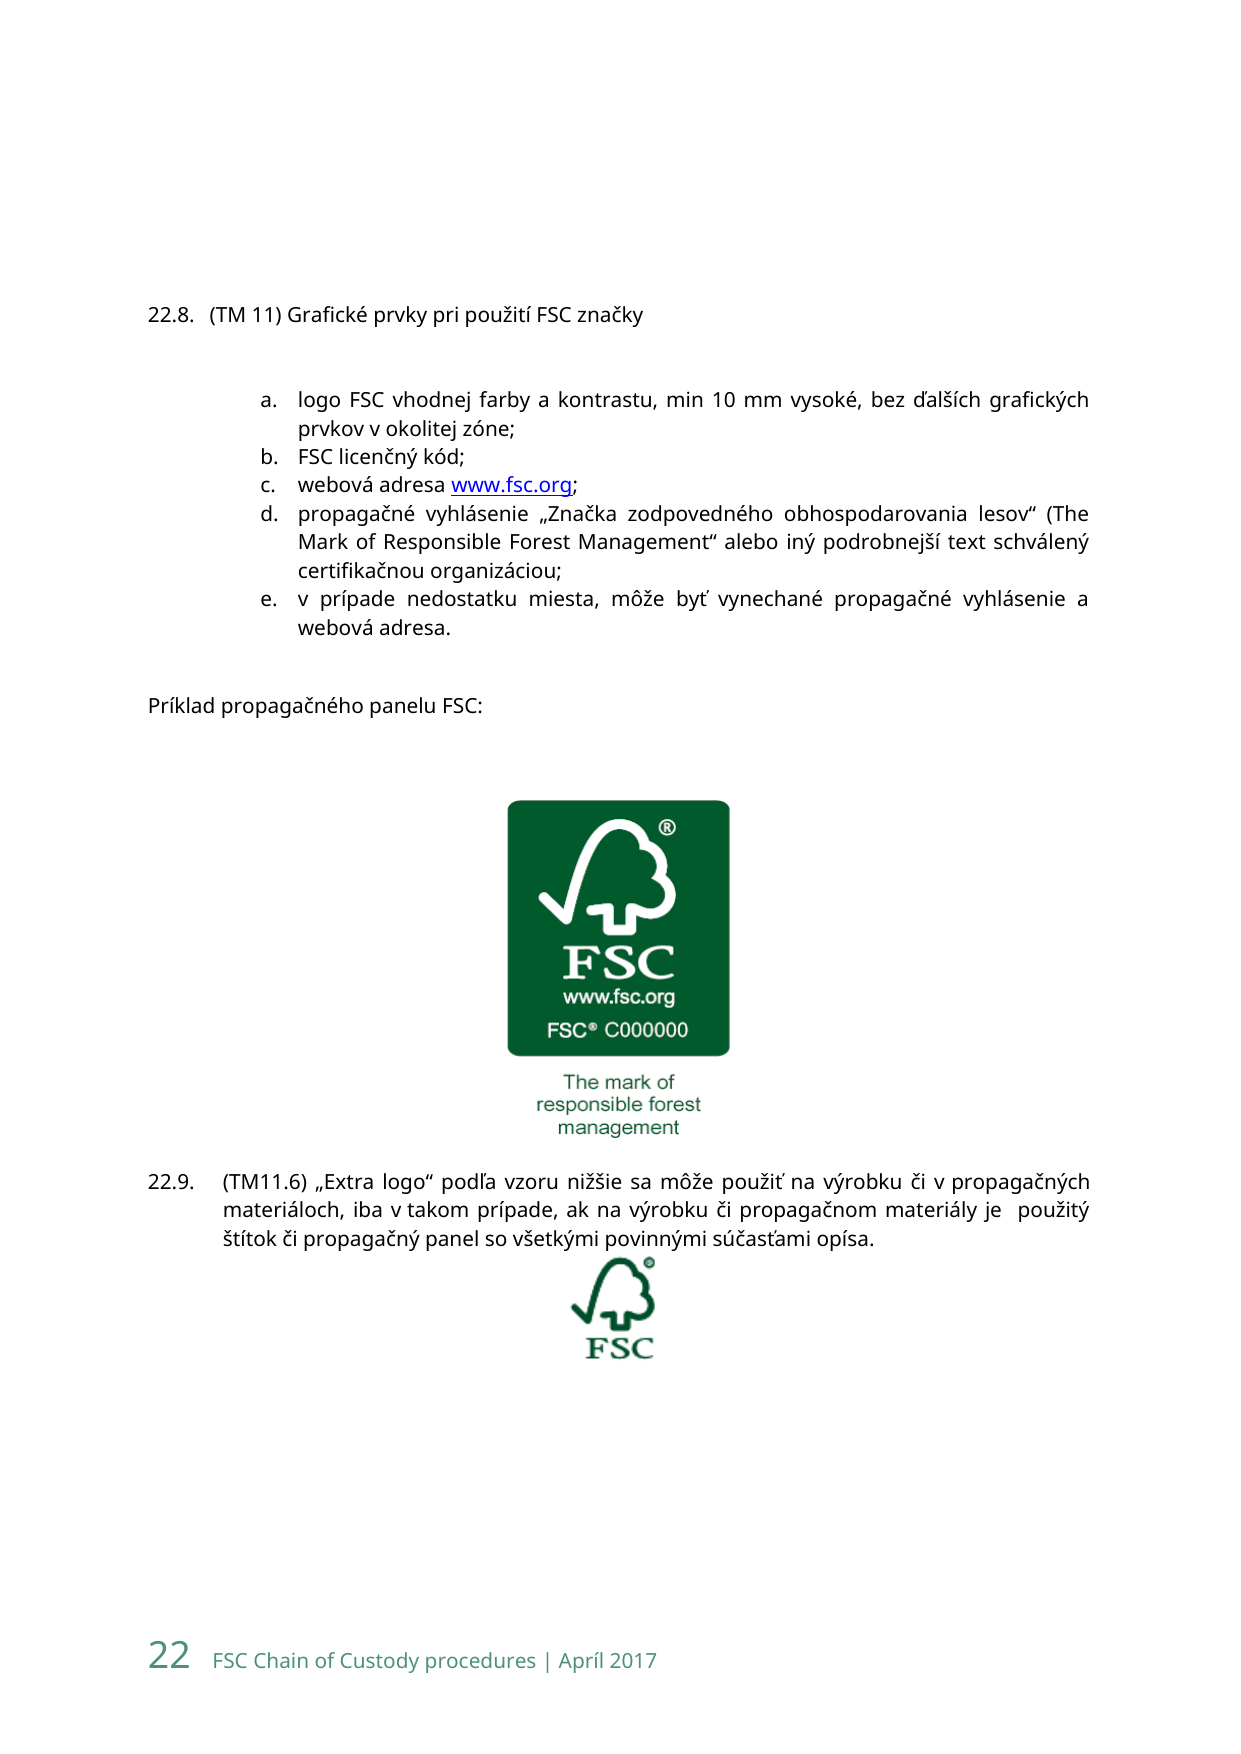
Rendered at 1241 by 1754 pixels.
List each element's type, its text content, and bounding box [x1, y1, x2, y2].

list v prípade nedostatku miesta, môže byť vynechané propagačné vyhlásenie a webová adresa. [260, 584, 1090, 641]
picture [558, 1252, 680, 1365]
text Príklad propagačného panelu FSC: [148, 691, 1090, 720]
list (TM 11) Grafické prvky pri použití FSC značky [148, 300, 1090, 328]
list (TM11.6) „Extra logo“ podľa vzoru nižšie sa môže použiť na výrobku či v propagačných materiáloch, iba v takom prípade, ak na výrobku či propagačnom materiály je použitý štítok či propagačný panel so všetkými povinnými súčasťami opísa. [148, 1167, 1090, 1252]
list propagačné vyhlásenie „Značka zodpovedného obhospodarovania lesov“ (The Mark of Responsible Forest Management“ alebo iný podrobnejší text schválený certifikačnou organizáciou; [260, 499, 1090, 584]
list logo FSC vhodnej farby a kontrastu, min vysoké, bez ďalších grafických prvkov v okolitej zóne; [260, 385, 1090, 442]
list webová adresa www.fsc.org; [260, 471, 1090, 499]
list FSC licenčný kód; [260, 442, 1090, 471]
